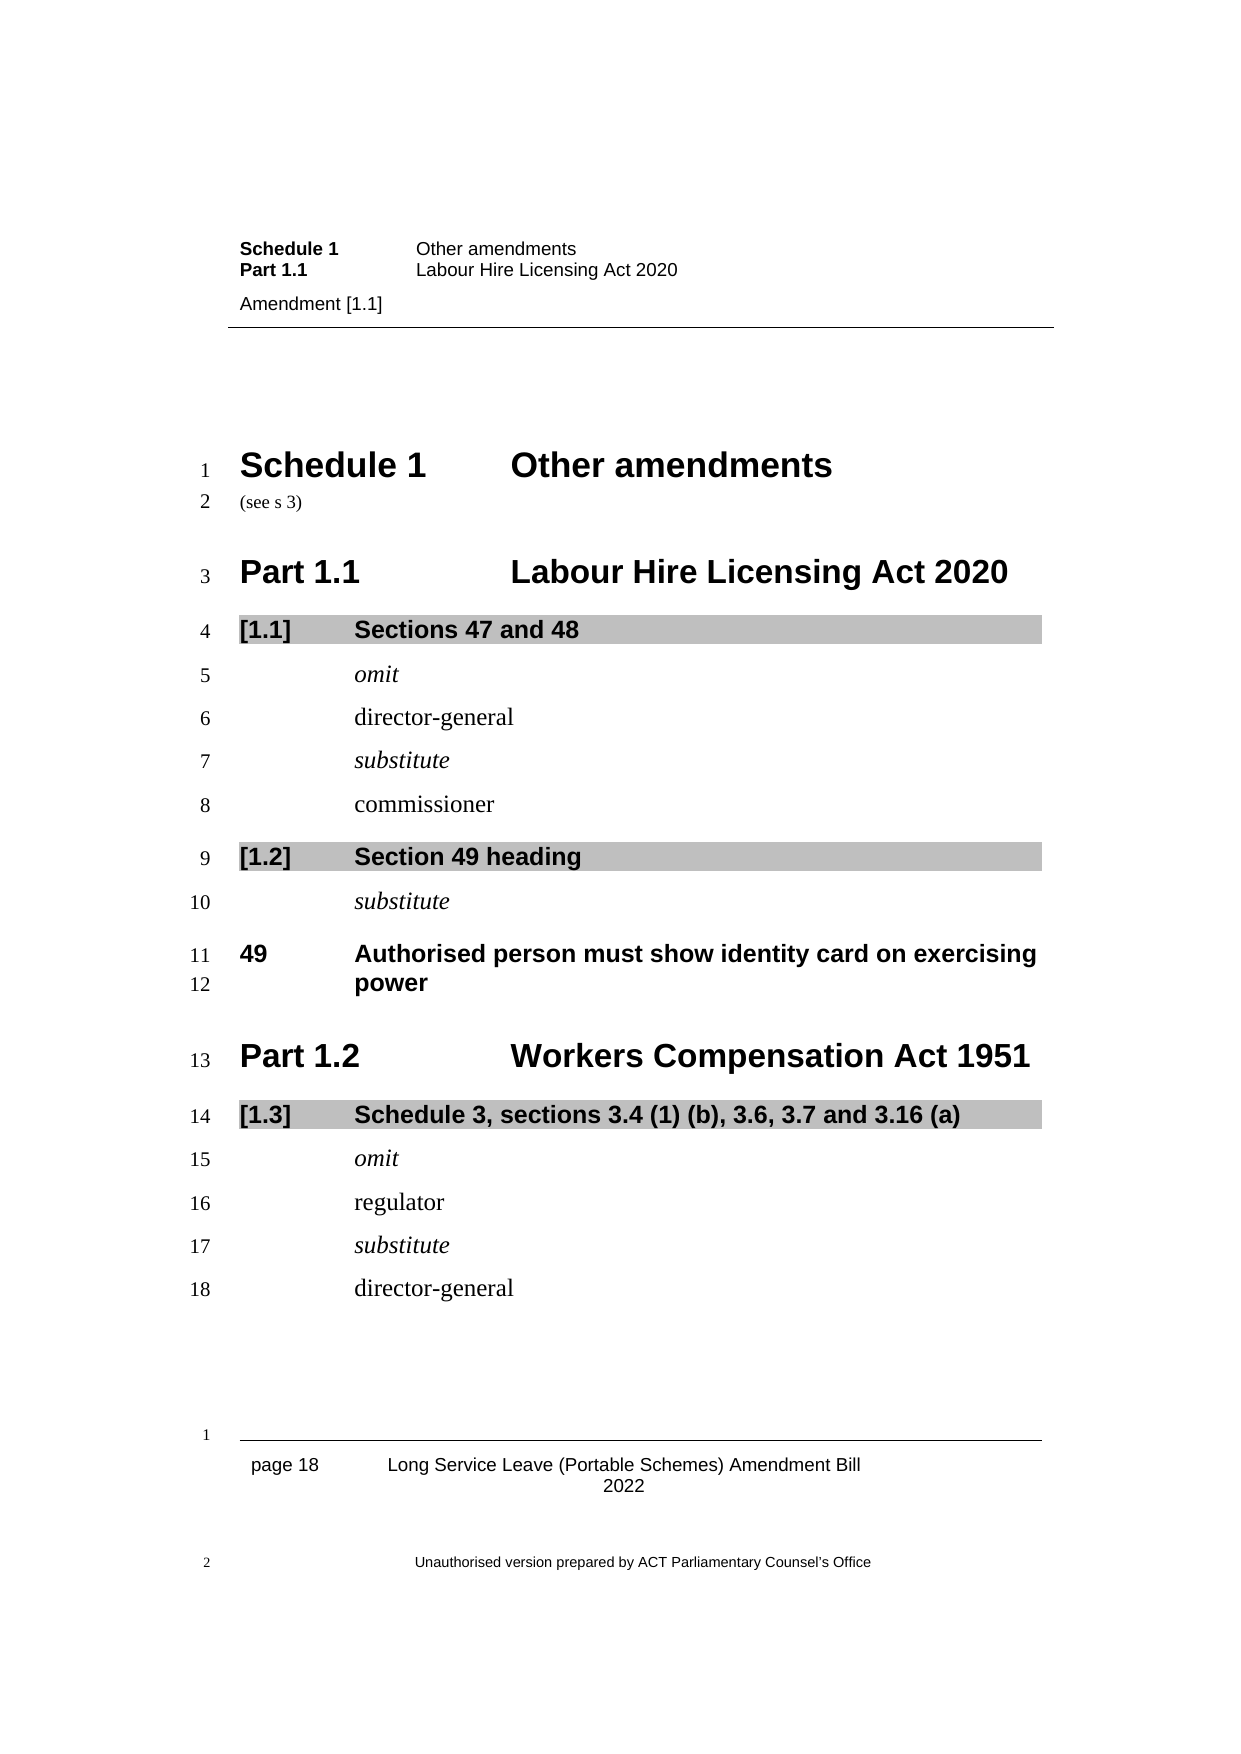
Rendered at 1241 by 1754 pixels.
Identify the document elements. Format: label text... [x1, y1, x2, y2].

text 49 Authorised person must show identity card on exercising power [239, 939, 1042, 997]
text substitute [354, 886, 1042, 914]
text director-general [354, 1273, 1042, 1302]
text commissioner [354, 789, 1042, 817]
text Part 1.2 Workers Compensation Act 1951 [239, 1037, 1042, 1075]
text omit [354, 1143, 1042, 1172]
text Part 1.1 Labour Hire Licensing Act 2020 [239, 552, 1042, 590]
text substitute [354, 745, 1042, 774]
subtitle Schedule 1 Other amendments [239, 444, 1042, 484]
text [1.2] Section 49 heading [239, 842, 1042, 871]
text [1.1] Sections 47 and 48 [239, 615, 1042, 644]
text [1.3] Schedule 3, sections 3.4 (1) (b), 3.6, 3.7 and 3.16 (a) [239, 1100, 1042, 1129]
text (see s 3) [239, 491, 1042, 512]
text substitute [354, 1230, 1042, 1259]
text regulator [354, 1187, 1042, 1215]
text omit [354, 659, 1042, 687]
text director-general [354, 702, 1042, 731]
